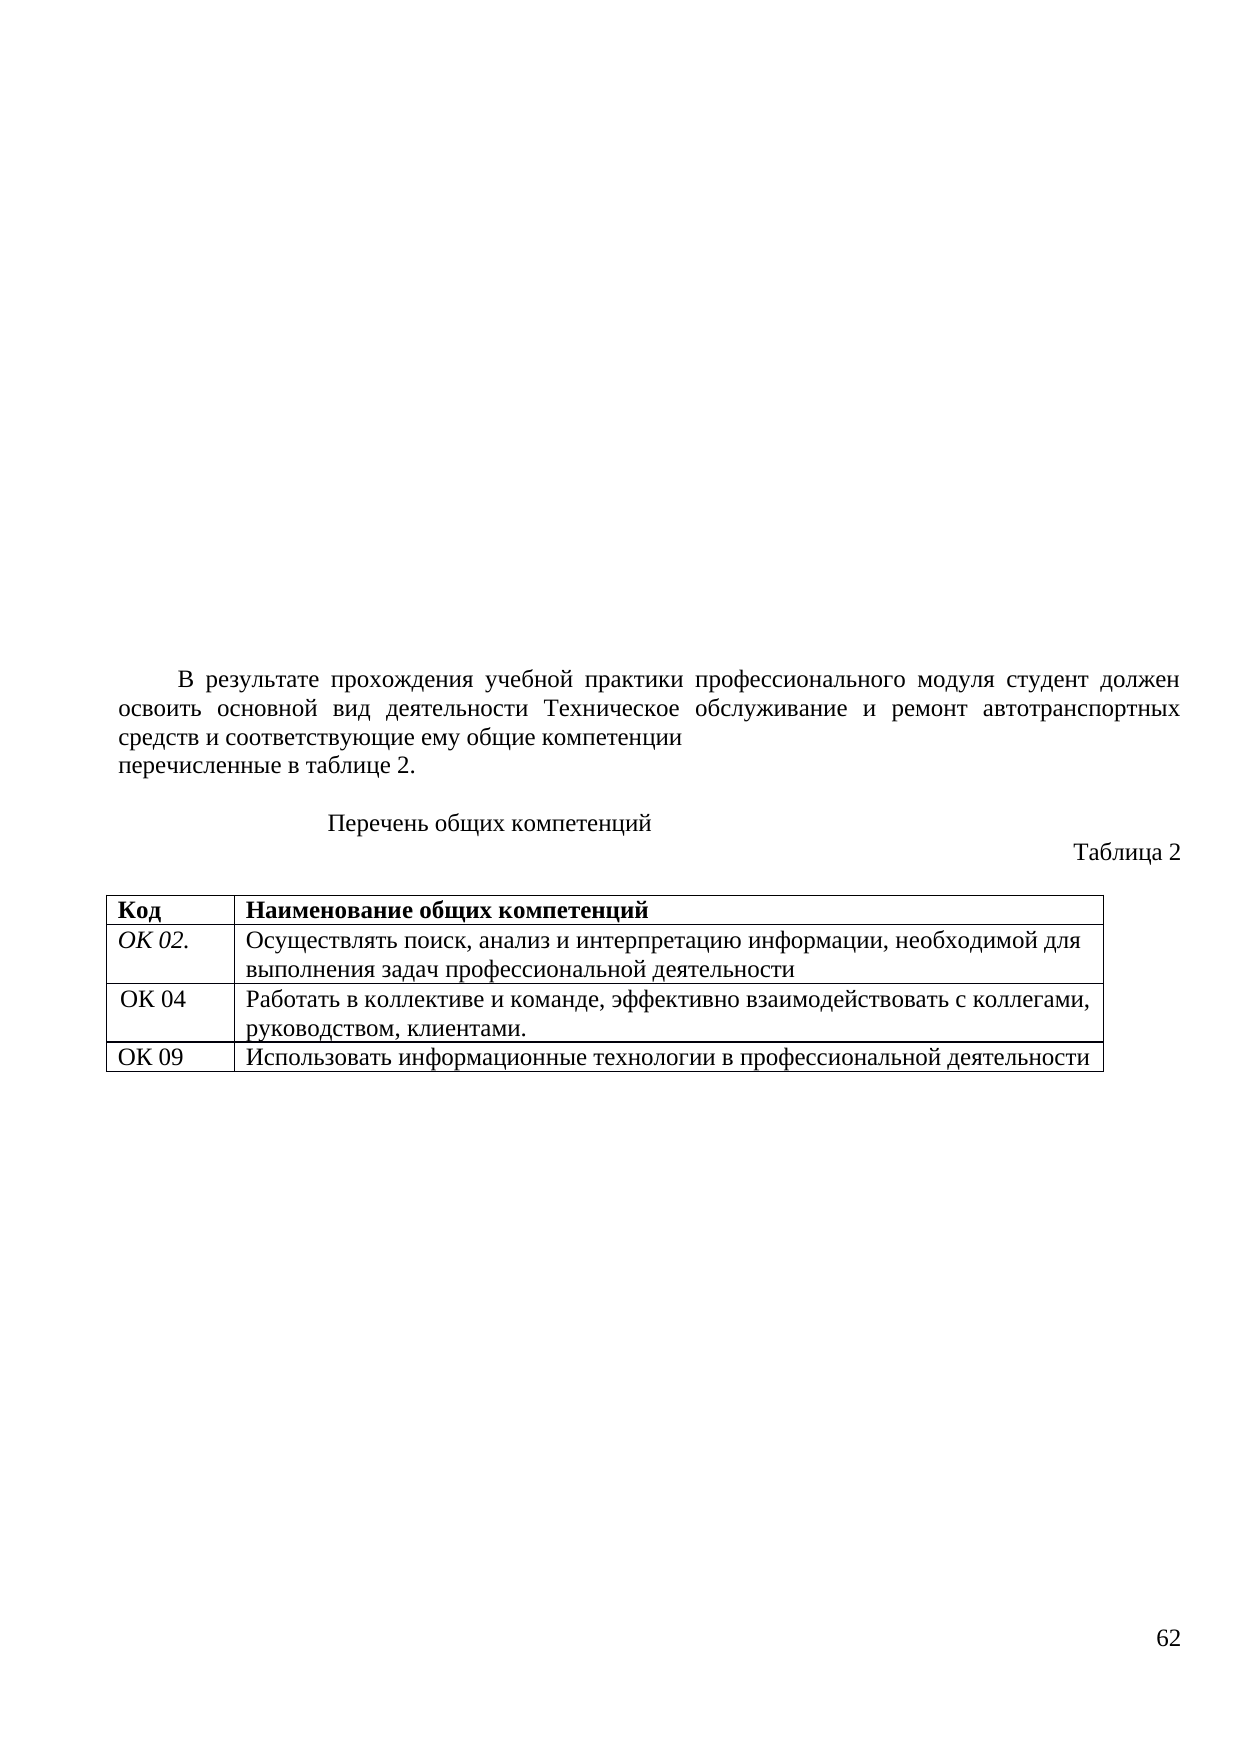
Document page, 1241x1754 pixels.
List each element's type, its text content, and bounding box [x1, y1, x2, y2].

table_header Наименование общих компетенций [235, 896, 1103, 924]
table_cell Работать в коллективе и команде, эффективно взаимодействовать с коллегами, руководством, клиентами. [235, 984, 1103, 1041]
table_cell ОК 09 [107, 1043, 234, 1071]
table_cell Осуществлять поиск, анализ и интерпретацию информации, необходимой для выполнения задач профессиональной деятельности [235, 925, 1103, 983]
text Таблица 2 [118, 837, 1181, 866]
table_cell ОК 02. [107, 925, 234, 983]
text перечисленные в таблице 2. [118, 751, 1181, 779]
list Перечень общих компетенций [327, 808, 1181, 837]
table_header Код [107, 896, 234, 924]
table_cell Использовать информационные технологии в профессиональной деятельности [235, 1043, 1103, 1071]
text В результате прохождения учебной практики профессионального модуля студент должен освоить основной вид деятельности Техническое обслуживание и ремонт автотранспортных средств и соответствующие ему общие компетенции [118, 664, 1181, 751]
table_cell ОК 04 [107, 984, 234, 1041]
